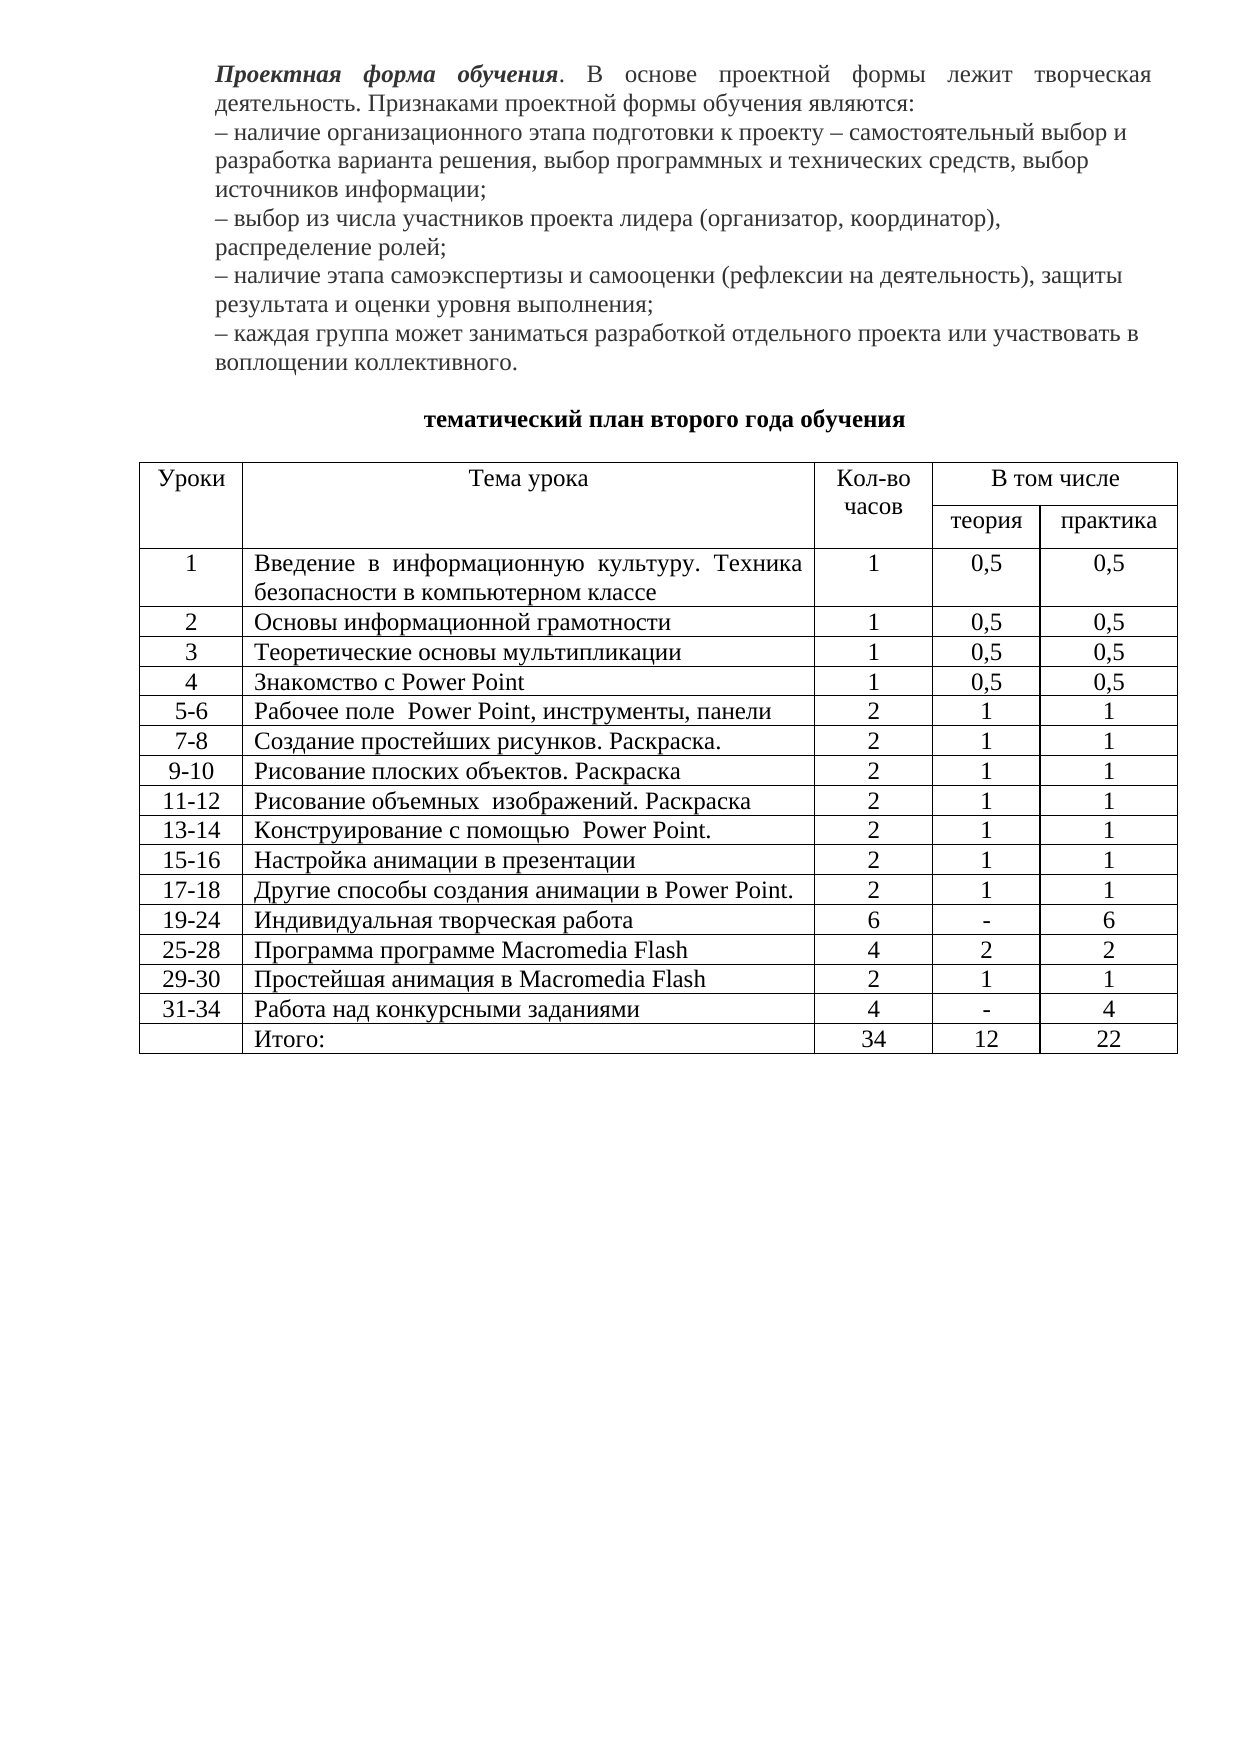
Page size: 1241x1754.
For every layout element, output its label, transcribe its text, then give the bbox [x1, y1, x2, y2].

table_cell 19-24 [140, 905, 242, 934]
table_header Уроки [140, 463, 242, 547]
table_cell 0,5 [933, 607, 1039, 636]
table_cell 31-34 [140, 994, 242, 1023]
table_cell 2 [815, 845, 932, 874]
table_cell 2 [815, 816, 932, 844]
table_cell Другие способы создания анимации в Power Point. [243, 875, 814, 904]
table_cell 1 [815, 607, 932, 636]
table_cell 4 [140, 667, 242, 695]
table_cell 1 [1041, 816, 1177, 844]
table_cell 3 [140, 637, 242, 666]
table_cell 9-10 [140, 756, 242, 785]
table_cell Рабочее поле Power Point, инструменты, панели [243, 696, 814, 725]
table_cell Простейшая анимация в Macromedia Flash [243, 965, 814, 993]
table_cell 1 [1041, 756, 1177, 785]
table_cell 1 [933, 965, 1039, 993]
table_cell 34 [815, 1024, 932, 1053]
table_cell 4 [1041, 994, 1177, 1023]
table_cell 0,5 [933, 549, 1039, 606]
table_cell 1 [815, 667, 932, 695]
table_cell Настройка анимации в презентации [243, 845, 814, 874]
text Проектная форма обучения. В основе проектной формы лежит творческая деятельность. Признаками проектной формы обучения являются: [215, 59, 1152, 117]
table_cell Рисование объемных изображений. Раскраска [243, 786, 814, 814]
table_cell 1 [933, 696, 1039, 725]
table_cell Рисование плоских объектов. Раскраска [243, 756, 814, 785]
text тематический план второго года обучения [177, 404, 1152, 433]
table_cell 1 [1041, 965, 1177, 993]
table_cell 0,5 [1041, 607, 1177, 636]
table_cell 17-18 [140, 875, 242, 904]
table_cell Теоретические основы мультипликации [243, 637, 814, 666]
table_cell 1 [933, 786, 1039, 814]
table_cell 0,5 [1041, 549, 1177, 606]
table_cell практика [1041, 506, 1177, 547]
table_cell 2 [815, 965, 932, 993]
table_cell 4 [815, 994, 932, 1023]
table_cell 1 [933, 726, 1039, 755]
table_cell 22 [1041, 1024, 1177, 1053]
table_cell 0,5 [1041, 667, 1177, 695]
table_cell 1 [815, 549, 932, 606]
table_cell Работа над конкурсными заданиями [243, 994, 814, 1023]
table_cell 2 [815, 786, 932, 814]
table_cell 6 [815, 905, 932, 934]
table_header Тема урока [243, 463, 814, 547]
table_cell 2 [815, 756, 932, 785]
table_cell Основы информационной грамотности [243, 607, 814, 636]
table_cell 1 [1041, 696, 1177, 725]
table_cell Программа программе Macromedia Flash [243, 935, 814, 963]
table_cell 6 [1041, 905, 1177, 934]
table_cell 1 [815, 637, 932, 666]
table_cell 0,5 [933, 667, 1039, 695]
table_cell 1 [1041, 845, 1177, 874]
table_cell 15-16 [140, 845, 242, 874]
table_cell 5-6 [140, 696, 242, 725]
table_cell 0,5 [933, 637, 1039, 666]
table_cell 1 [140, 549, 242, 606]
table_cell 4 [815, 935, 932, 963]
table_cell Знакомство с Power Point [243, 667, 814, 695]
table_cell [140, 1024, 242, 1053]
table_cell - [933, 905, 1039, 934]
table_cell теория [933, 506, 1039, 547]
table_cell 12 [933, 1024, 1039, 1053]
table_cell 1 [1041, 786, 1177, 814]
table_cell 0,5 [1041, 637, 1177, 666]
table_cell 2 [140, 607, 242, 636]
table_cell 1 [933, 816, 1039, 844]
table_cell Итого: [243, 1024, 814, 1053]
table_cell 2 [815, 696, 932, 725]
table_header В том числе [933, 463, 1177, 504]
table_cell 1 [933, 845, 1039, 874]
table_cell 29-30 [140, 965, 242, 993]
table_cell 13-14 [140, 816, 242, 844]
table_cell 2 [815, 875, 932, 904]
table_cell 1 [933, 875, 1039, 904]
table_cell Конструирование с помощью Power Point. [243, 816, 814, 844]
table_cell 7-8 [140, 726, 242, 755]
table_cell - [933, 994, 1039, 1023]
table_cell Введение в информационную культуру. Техника безопасности в компьютерном классе [243, 549, 814, 606]
table_cell 2 [815, 726, 932, 755]
table_cell 1 [1041, 875, 1177, 904]
table_cell 2 [933, 935, 1039, 963]
table_header Кол-во часов [815, 463, 932, 547]
table_cell 2 [1041, 935, 1177, 963]
table_cell 1 [933, 756, 1039, 785]
table_cell 11-12 [140, 786, 242, 814]
table_cell Создание простейших рисунков. Раскраска. [243, 726, 814, 755]
table_cell 25-28 [140, 935, 242, 963]
table_cell 1 [1041, 726, 1177, 755]
table_cell Индивидуальная творческая работа [243, 905, 814, 934]
